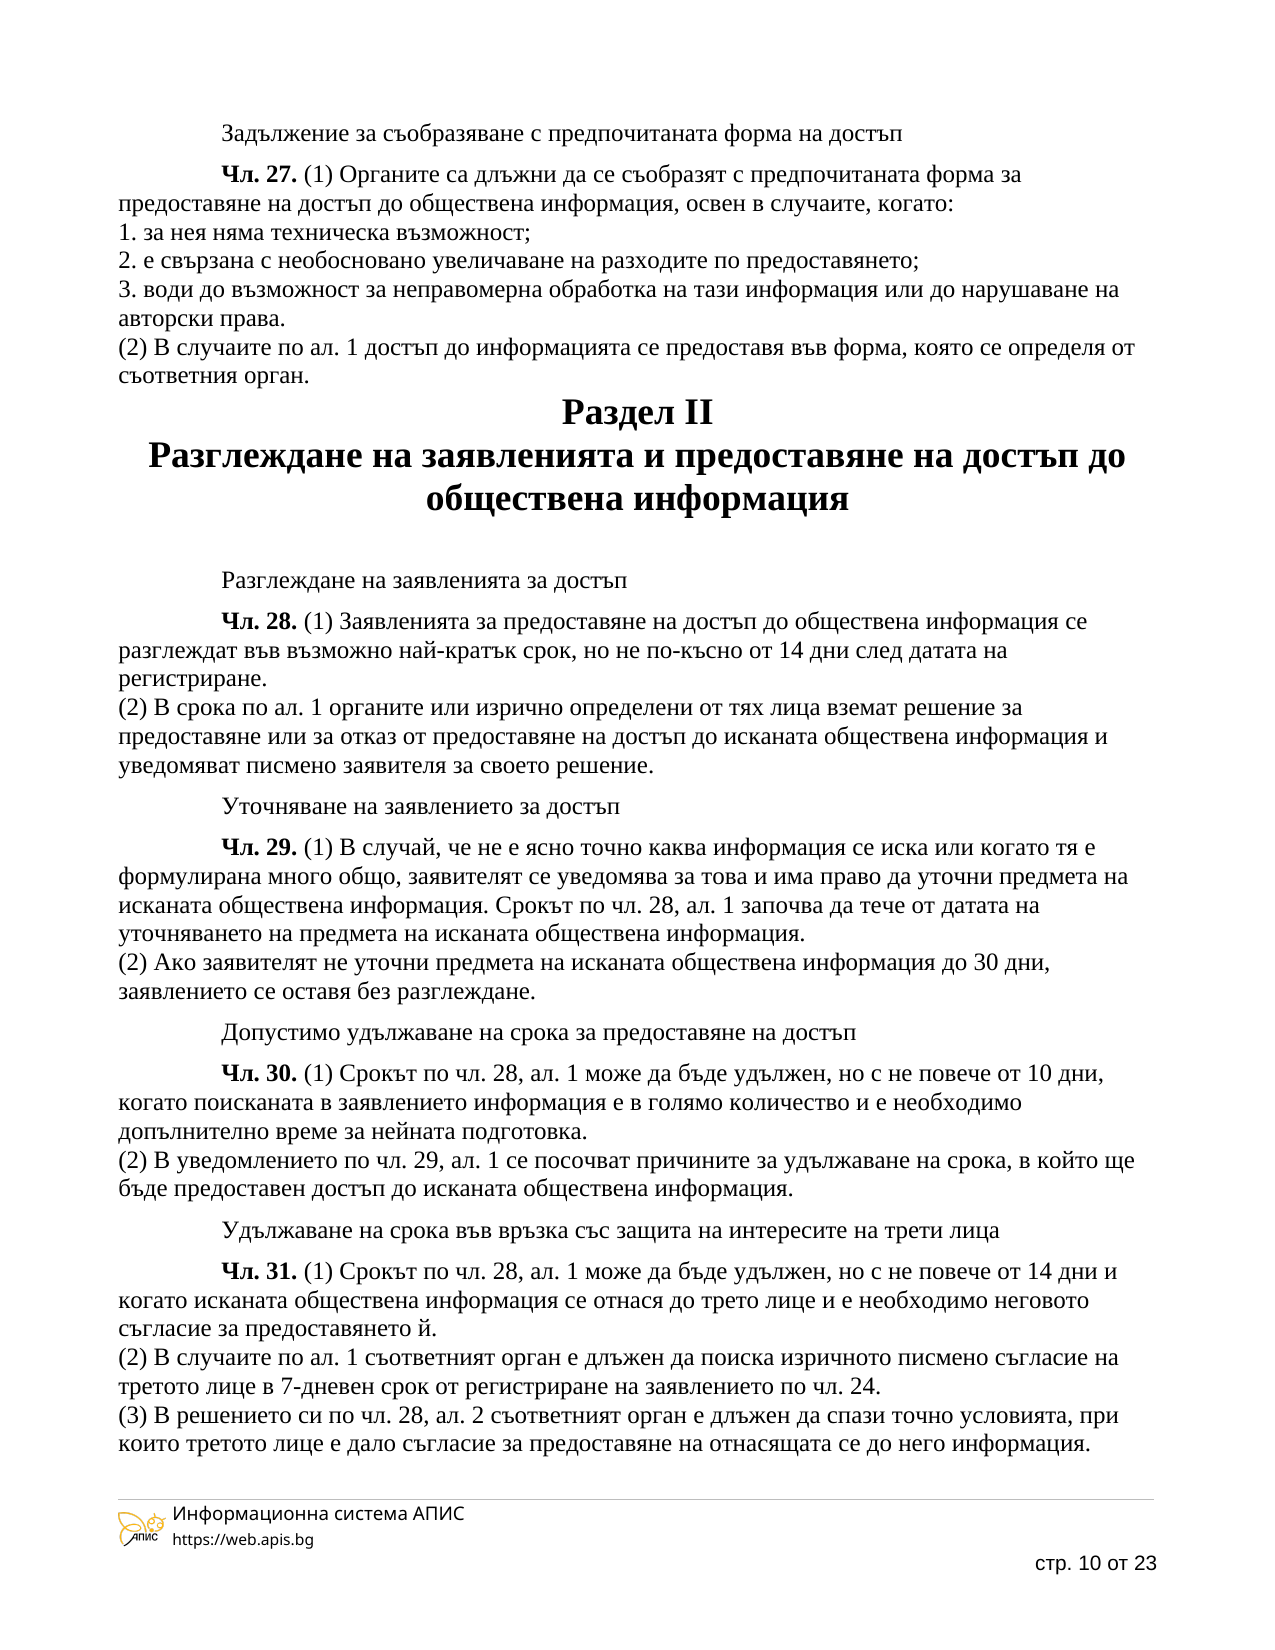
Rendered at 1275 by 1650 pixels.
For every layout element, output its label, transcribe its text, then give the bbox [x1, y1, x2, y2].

text Чл. 28. (1) Заявленията за предоставяне на достъп до обществена информация се разглеждат във възможно най-кратък срок, но не по-късно от 14 дни след датата на регистриране. [118, 606, 1157, 692]
text Чл. 30. (1) Срокът по чл. 28, ал. 1 може да бъде удължен, но с не повече от 10 дни, когато поисканата в заявлението информация е в голямо количество и е необходимо допълнително време за нейната подготовка. [118, 1058, 1157, 1145]
text 2. е свързана с необосновано увеличаване на разходите по предоставянето; [118, 246, 1157, 274]
text (2) В случаите по ал. 1 достъп до информацията се предоставя във форма, която се определя от съответния орган. [118, 332, 1157, 389]
text Чл. 27. (1) Органите са длъжни да се съобразят с предпочитаната форма за предоставяне на достъп до обществена информация, освен в случаите, когато: [118, 159, 1157, 217]
text Задължение за съобразяване с предпочитаната форма на достъп [118, 118, 1157, 147]
text (2) Ако заявителят не уточни предмета на исканата обществена информация до 30 дни, заявлението се оставя без разглеждане. [118, 947, 1157, 1005]
picture [118, 1512, 166, 1547]
text (2) В случаите по ал. 1 съответният орган е длъжен да поиска изричното писмено съгласие на третото лице в 7-дневен срок от регистриране на заявлението по чл. 24. [118, 1342, 1157, 1400]
text Чл. 29. (1) В случай, че не е ясно точно каква информация се иска или когато тя е формулирана много общо, заявителят се уведомява за това и има право да уточни предмета на исканата обществена информация. Срокът по чл. 28, ал. 1 започва да тече от датата на уточняването на предмета на исканата обществена информация. [118, 832, 1157, 947]
text Удължаване на срока във връзка със защита на интересите на трети лица [118, 1215, 1157, 1243]
text (2) В срока по ал. 1 органите или изрично определени от тях лица вземат решение за предоставяне или за отказ от предоставяне на достъп до исканата обществена информация и уведомяват писмено заявителя за своето решение. [118, 692, 1157, 778]
text 1. за нея няма техническа възможност; [118, 217, 1157, 246]
text (3) В решението си по чл. 28, ал. 2 съответният орган е длъжен да спази точно условията, при които третото лице е дало съгласие за предоставяне на отнасящата се до него информация. [118, 1400, 1157, 1457]
text Уточняване на заявлението за достъп [118, 791, 1157, 820]
text Допустимо удължаване на срока за предоставяне на достъп [118, 1017, 1157, 1046]
text 3. води до възможност за неправомерна обработка на тази информация или до нарушаване на авторски права. [118, 274, 1157, 332]
text Разглеждане на заявленията за достъп [118, 565, 1157, 593]
subtitle Раздел II Разглеждане на заявленията и предоставяне на достъп до обществена информация [118, 389, 1157, 519]
text Чл. 31. (1) Срокът по чл. 28, ал. 1 може да бъде удължен, но с не повече от 14 дни и когато исканата обществена информация се отнася до трето лице и е необходимо неговото съгласие за предоставянето й. [118, 1256, 1157, 1342]
text (2) В уведомлението по чл. 29, ал. 1 се посочват причините за удължаване на срока, в който ще бъде предоставен достъп до исканата обществена информация. [118, 1145, 1157, 1202]
